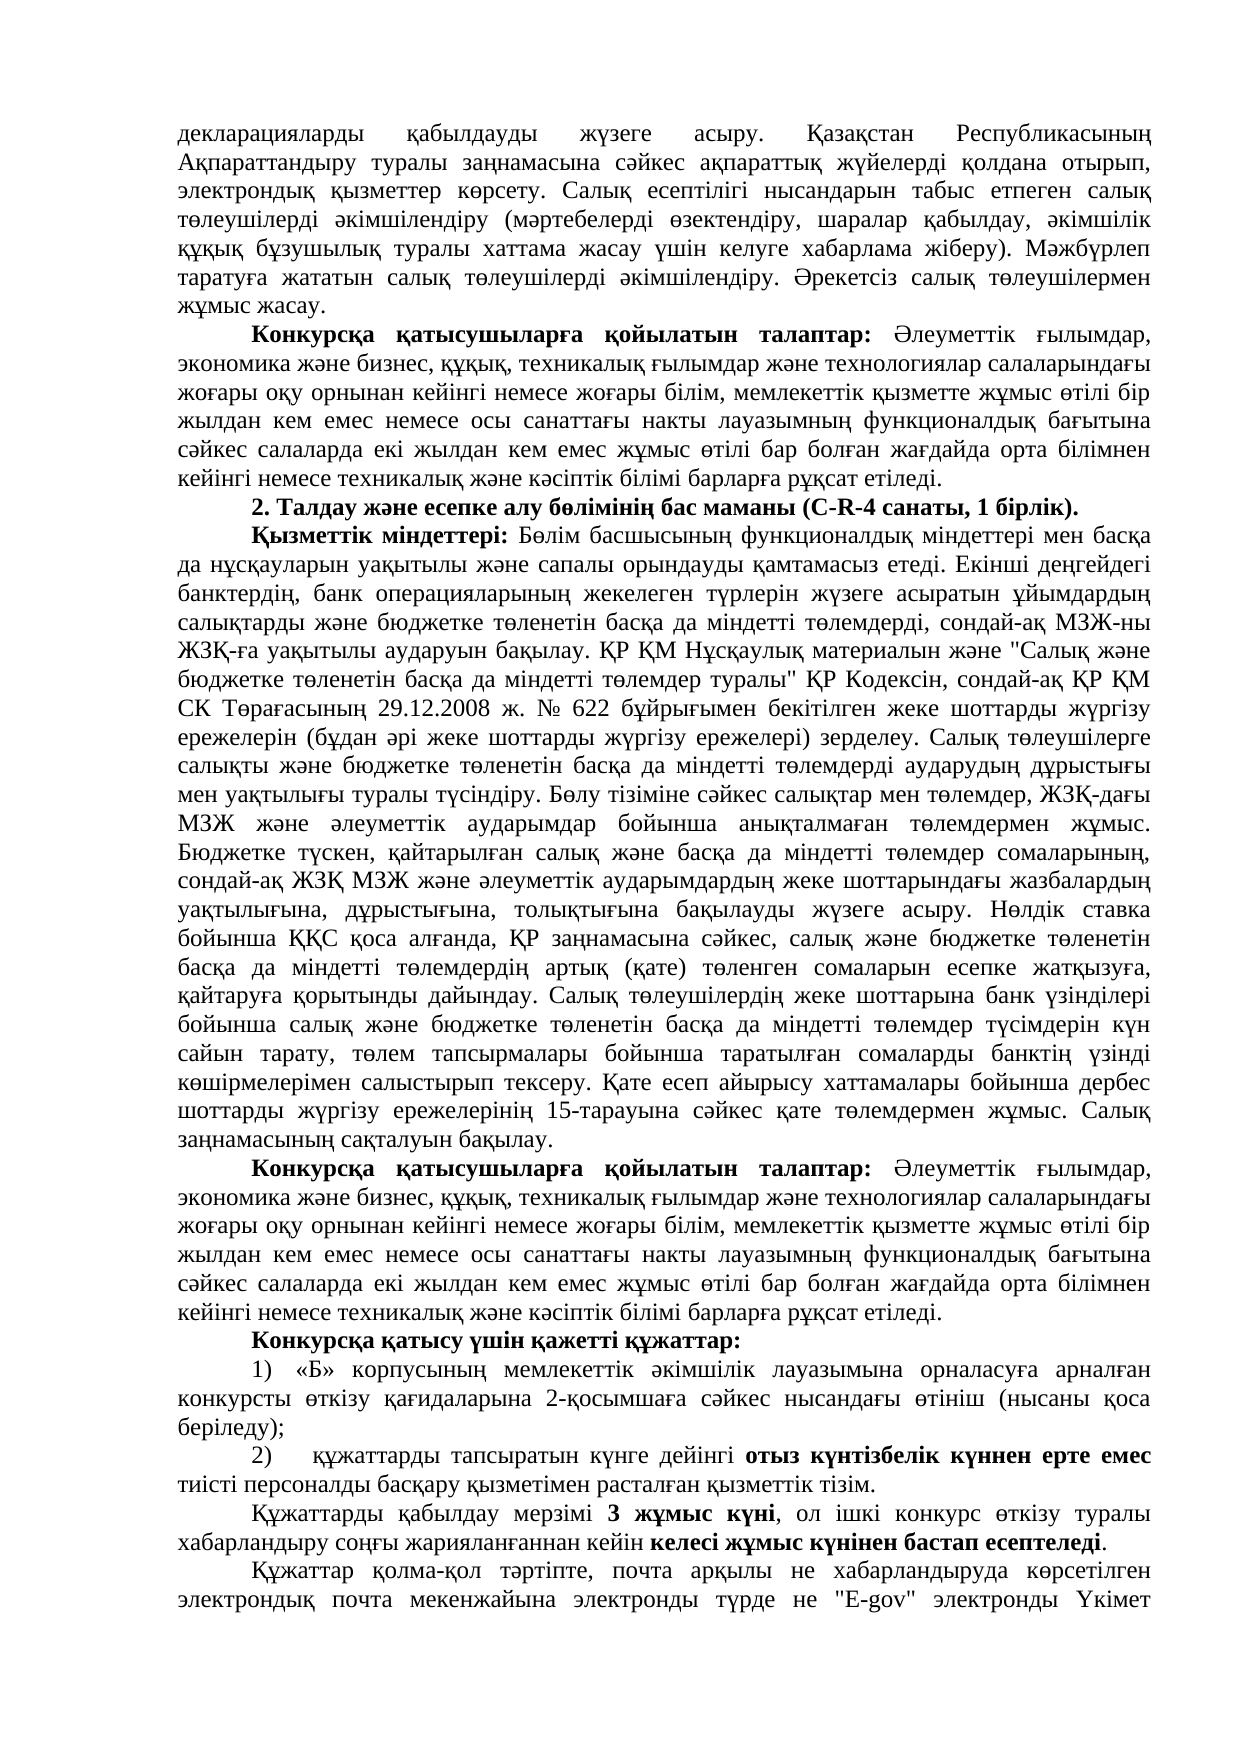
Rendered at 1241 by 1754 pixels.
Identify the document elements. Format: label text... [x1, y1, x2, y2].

list құжаттарды тапсыратын күнге дейінгі отыз күнтізбелік күннен ерте емес тиісті персоналды басқару қызметімен расталған қызметтік тізім. [177, 1441, 1152, 1498]
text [177, 1556, 1152, 1613]
text Конкурсқа қатысу үшін қажетті құжаттар: [177, 1326, 1152, 1354]
text Қызметтік міндеттері: Бөлім басшысының функционалдық міндеттері мен басқа да нұсқауларын уақытылы және сапалы орындауды қамтамасыз етеді. Екінші деңгейдегі банктердің, банк операцияларының жекелеген түрлерін жүзеге асыратын ұйымдардың салықтарды және бюджетке төленетін басқа да міндетті төлемдерді, сондай-ақ МЗЖ-ны ЖЗҚ-ға уақытылы аударуын бақылау. ҚР ҚМ Нұсқаулық материалын және "Салық және бюджетке төленетін басқа да міндетті төлемдер туралы" ҚР Кодексін, сондай-ақ ҚР ҚМ СК Төрағасының 29.12.2008 ж. № 622 бұйрығымен бекітілген жеке шоттарды жүргізу ережелерін (бұдан әрі жеке шоттарды жүргізу ережелері) зерделеу. Салық төлеушілерге салықты және бюджетке төленетін басқа да міндетті төлемдерді аударудың дұрыстығы мен уақтылығы туралы түсіндіру. Бөлу тізіміне сәйкес салықтар мен төлемдер, ЖЗҚ-дағы МЗЖ және әлеуметтік аударымдар бойынша анықталмаған төлемдермен жұмыс. Бюджетке түскен, қайтарылған салық және басқа да міндетті төлемдер сомаларының, сондай-ақ ЖЗҚ МЗЖ және әлеуметтік аударымдардың жеке шоттарындағы жазбалардың уақтылығына, дұрыстығына, толықтығына бақылауды жүзеге асыру. Нөлдік ставка бойынша ҚҚС қоса алғанда, ҚР заңнамасына сәйкес, салық және бюджетке төленетін басқа да міндетті төлемдердің артық (қате) төленген сомаларын есепке жатқызуға, қайтаруға қорытынды дайындау. Салық төлеушілердің жеке шоттарына банк үзінділері бойынша салық және бюджетке төленетін басқа да міндетті төлемдер түсімдерін күн сайын тарату, төлем тапсырмалары бойынша таратылған сомаларды банктің үзінді көшірмелерімен салыстырып тексеру. Қате есеп айырысу хаттамалары бойынша дербес шоттарды жүргізу ережелерінің 15-тарауына сәйкес қате төлемдермен жұмыс. Салық заңнамасының сақталуын бақылау. [177, 521, 1152, 1153]
text Құжаттарды қабылдау мерзімі 3 жұмыс күні, ол ішкі конкурс өткізу туралы хабарландыру соңғы жарияланғаннан кейін келесі жұмыс күнінен бастап есептеледі. [177, 1498, 1152, 1556]
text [177, 118, 1152, 319]
text Конкурсқа қатысушыларға қойылатын талаптар: Әлеуметтік ғылымдар, экономика және бизнес, құқық, техникалық ғылымдар және технологиялар салаларындағы жоғары оқу орнынан кейінгі немесе жоғары білім, мемлекеттік қызметте жұмыс өтілі бір жылдан кем емес немесе осы санаттағы накты лауазымның функционалдық бағытына сәйкес салаларда екі жылдан кем емес жұмыс өтілі бар болған жағдайда орта білімнен кейінгі немесе техникалық және кәсіптік білімі барларға рұқсат етіледі. [177, 319, 1152, 492]
text 2. Талдау және есепке алу бөлімінің бас маманы (С-R-4 санаты, 1 бірлік). [177, 492, 1152, 521]
list «Б» корпусының мемлекеттік әкімшілік лауазымына орналасуға арналған конкурсты өткізу қағидаларына 2-қосымшаға сәйкес нысандағы өтініш (нысаны қоса беріледу); [177, 1354, 1152, 1441]
text Конкурсқа қатысушыларға қойылатын талаптар: Әлеуметтік ғылымдар, экономика және бизнес, құқық, техникалық ғылымдар және технологиялар салаларындағы жоғары оқу орнынан кейінгі немесе жоғары білім, мемлекеттік қызметте жұмыс өтілі бір жылдан кем емес немесе осы санаттағы накты лауазымның функционалдық бағытына сәйкес салаларда екі жылдан кем емес жұмыс өтілі бар болған жағдайда орта білімнен кейінгі немесе техникалық және кәсіптік білімі барларға рұқсат етіледі. [177, 1153, 1152, 1326]
